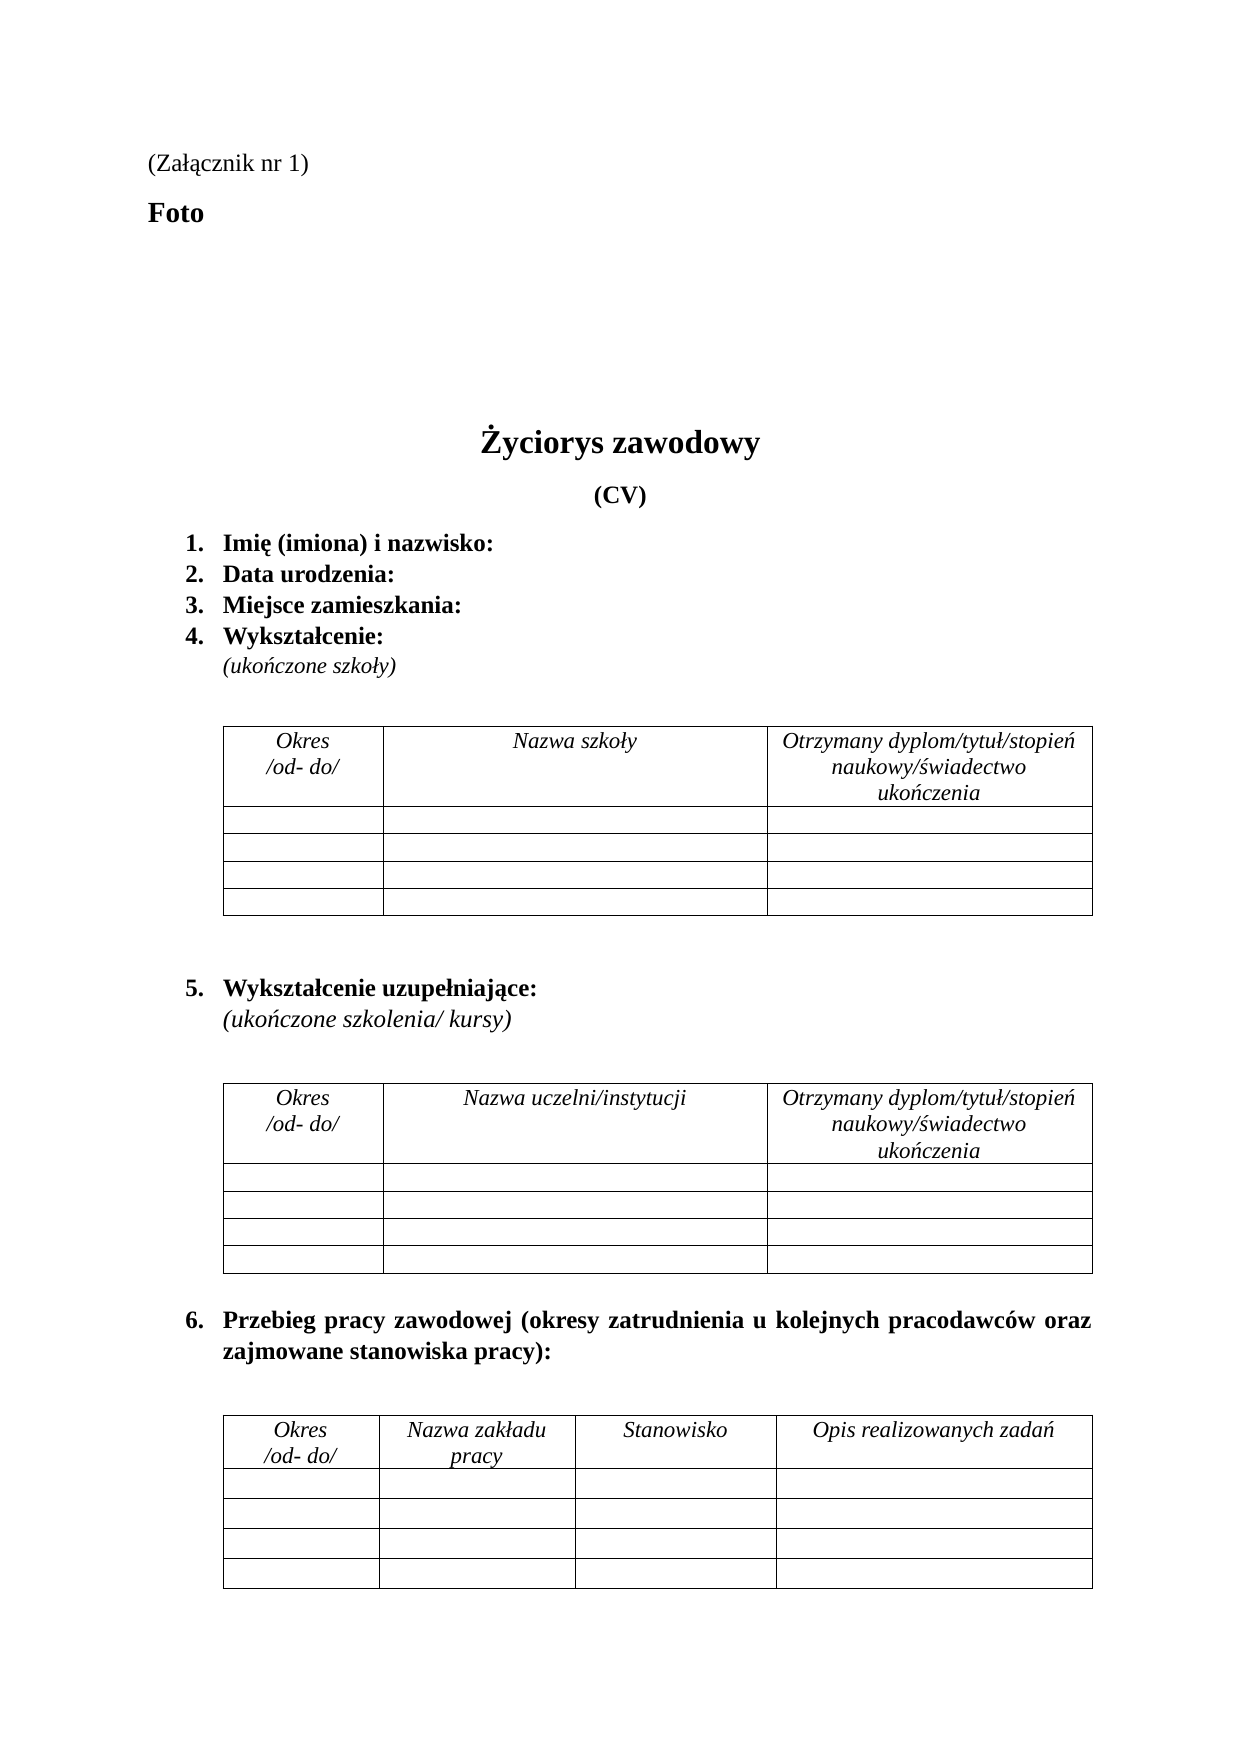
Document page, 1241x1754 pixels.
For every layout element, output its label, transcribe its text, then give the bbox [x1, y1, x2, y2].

table_cell [384, 862, 767, 888]
table_cell [576, 1499, 776, 1528]
table_header Stanowisko [576, 1416, 776, 1468]
table_cell [384, 834, 767, 861]
table_cell [224, 1164, 383, 1191]
table_cell [768, 1246, 1092, 1273]
table_cell [384, 1219, 767, 1245]
table_cell [777, 1499, 1092, 1528]
table_header Okres /od- do/ [224, 1084, 383, 1163]
text Foto [148, 195, 1093, 229]
table_cell [777, 1559, 1092, 1587]
table_cell [384, 1164, 767, 1191]
table_header Nazwa zakładu pracy [380, 1416, 575, 1468]
table_cell [576, 1559, 776, 1587]
table_cell [224, 1469, 379, 1498]
table_header Nazwa szkoły [384, 727, 767, 806]
table_cell [768, 807, 1092, 833]
table_cell [224, 862, 383, 888]
table_header Okres /od- do/ [224, 727, 383, 806]
table_cell [384, 1246, 767, 1273]
table_cell [576, 1529, 776, 1558]
text (Załącznik nr 1) [148, 148, 1093, 176]
table_cell [224, 1559, 379, 1587]
text (ukończone szkoły) [223, 652, 1093, 678]
table_cell [768, 862, 1092, 888]
list Imię (imiona) i nazwisko: [185, 528, 1093, 557]
table_cell [380, 1529, 575, 1558]
table_cell [224, 1529, 379, 1558]
text Życiorys zawodowy [148, 422, 1093, 461]
table_cell [777, 1529, 1092, 1558]
table_cell [224, 834, 383, 861]
table_header Opis realizowanych zadań [777, 1416, 1092, 1468]
text (ukończone szkolenia/ kursy) [223, 1004, 1093, 1033]
table_cell [380, 1559, 575, 1587]
list Przebieg pracy zawodowej (okresy zatrudnienia u kolejnych pracodawców oraz zajmowane stanowiska pracy): [185, 1305, 1093, 1364]
list Miejsce zamieszkania: [185, 590, 1093, 619]
table_cell [384, 1192, 767, 1218]
table_cell [380, 1469, 575, 1498]
table_cell [224, 1219, 383, 1245]
table_cell [224, 1192, 383, 1218]
table_cell [768, 889, 1092, 915]
table_cell [576, 1469, 776, 1498]
table_cell [768, 1164, 1092, 1191]
table_cell [768, 1219, 1092, 1245]
table_cell [224, 1499, 379, 1528]
table_cell [768, 1192, 1092, 1218]
table_cell [224, 889, 383, 915]
text (CV) [148, 480, 1093, 509]
list Wykształcenie: [185, 621, 1093, 650]
table_cell [768, 834, 1092, 861]
table_cell [380, 1499, 575, 1528]
table_cell [777, 1469, 1092, 1498]
table_cell [224, 1246, 383, 1273]
table_header Otrzymany dyplom/tytuł/stopień naukowy/świadectwo ukończenia [768, 727, 1092, 806]
table_cell [224, 807, 383, 833]
table_header Nazwa uczelni/instytucji [384, 1084, 767, 1163]
list Data urodzenia: [185, 559, 1093, 588]
table_header Otrzymany dyplom/tytuł/stopień naukowy/świadectwo ukończenia [768, 1084, 1092, 1163]
table_header Okres /od- do/ [224, 1416, 379, 1468]
table_cell [384, 889, 767, 915]
list Wykształcenie uzupełniające: [185, 973, 1093, 1002]
table_cell [384, 807, 767, 833]
